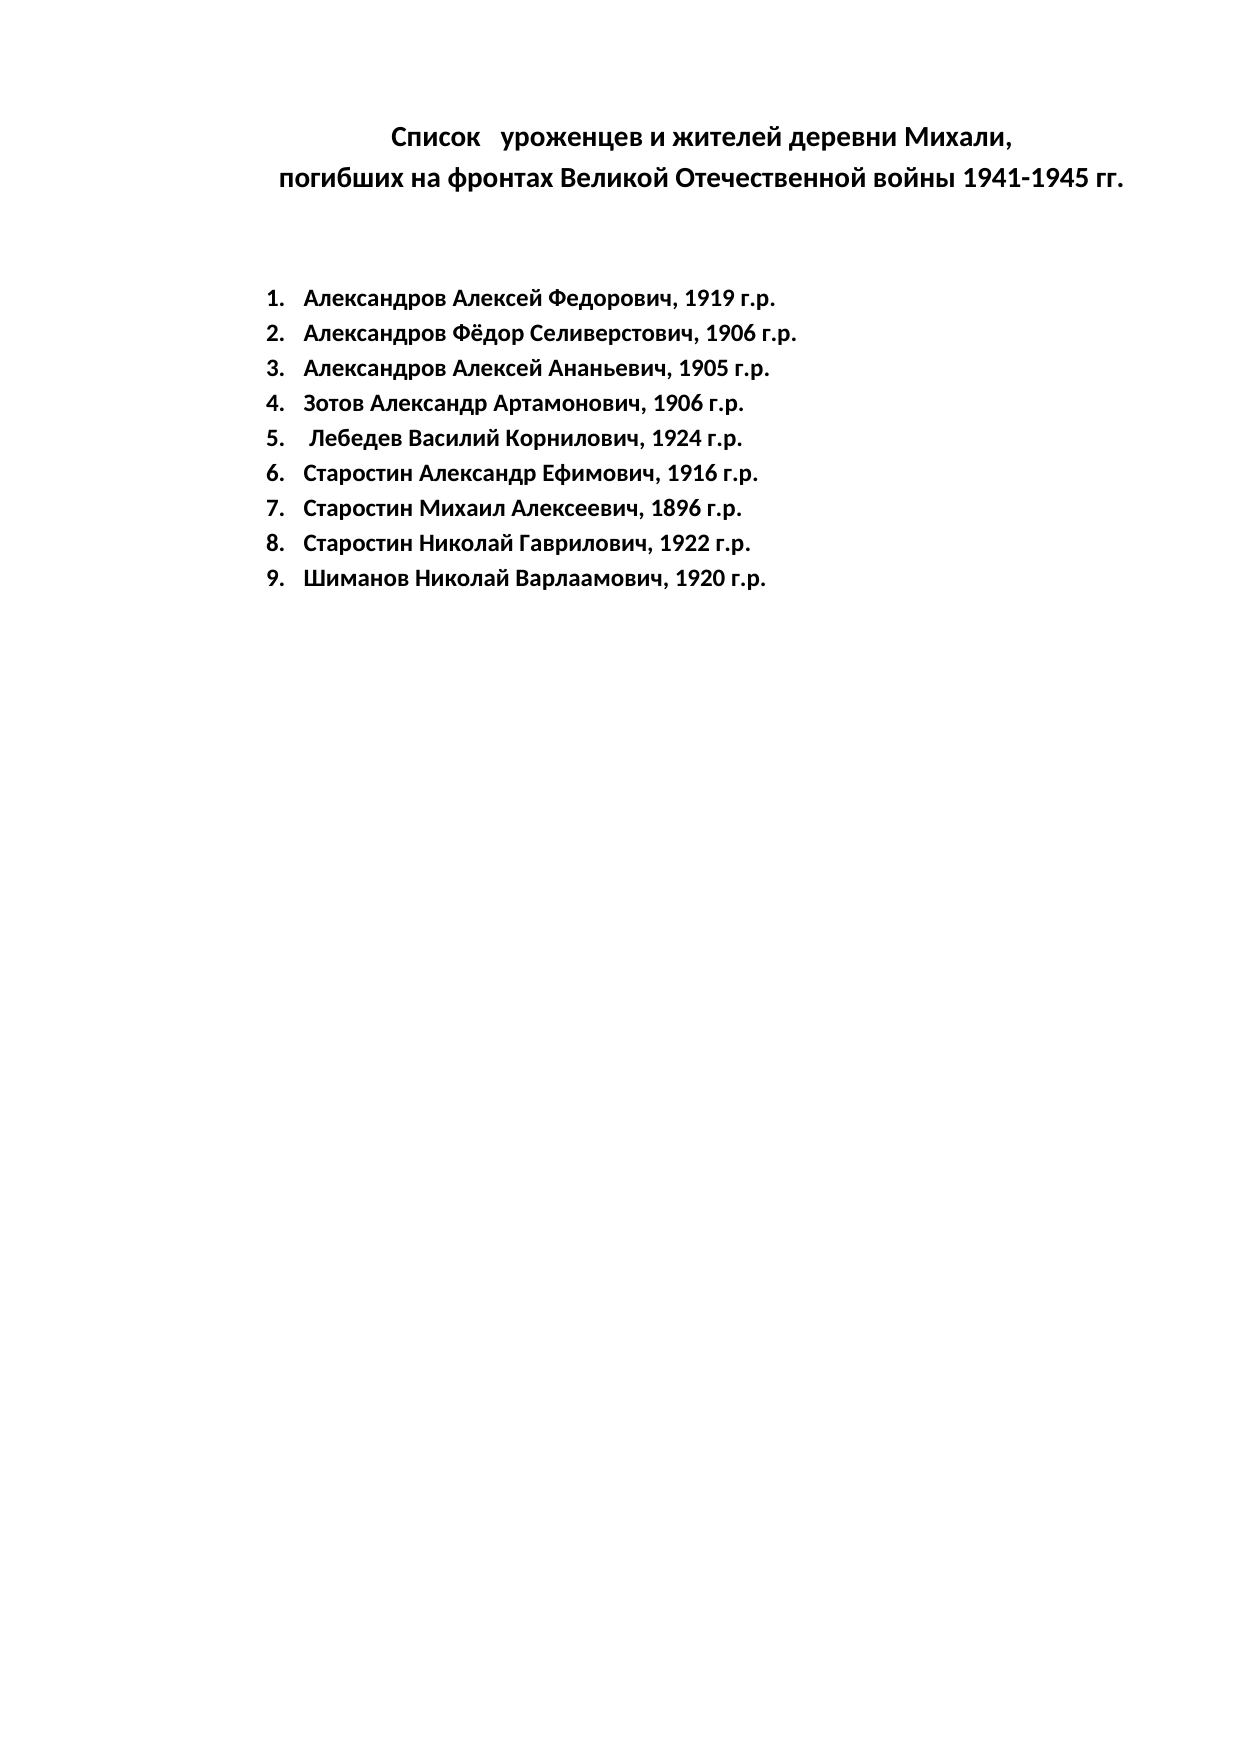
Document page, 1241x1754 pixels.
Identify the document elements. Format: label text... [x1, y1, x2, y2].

list Старостин Михаил Алексеевич, 1896 г.р. [266, 492, 1152, 522]
list Александров Фёдор Селиверстович, 1906 г.р. [266, 317, 1152, 347]
list Старостин Александр Ефимович, 1916 г.р. [266, 457, 1152, 487]
list Лебедев Василий Корнилович, 1924 г.р. [266, 422, 1152, 452]
list Александров Алексей Ананьевич, 1905 г.р. [266, 352, 1152, 382]
list погибших на фронтах Великой Отечественной войны 1941-1945 гг. [252, 159, 1152, 195]
list Шиманов Николай Варлаамович, 1920 г.р. [266, 562, 1152, 592]
list Список уроженцев и жителей деревни Михали, [252, 118, 1152, 154]
list Старостин Николай Гаврилович, 1922 г.р. [266, 527, 1152, 557]
list Александров Алексей Федорович, 1919 г.р. [266, 282, 1152, 312]
list Зотов Александр Артамонович, 1906 г.р. [266, 387, 1152, 417]
